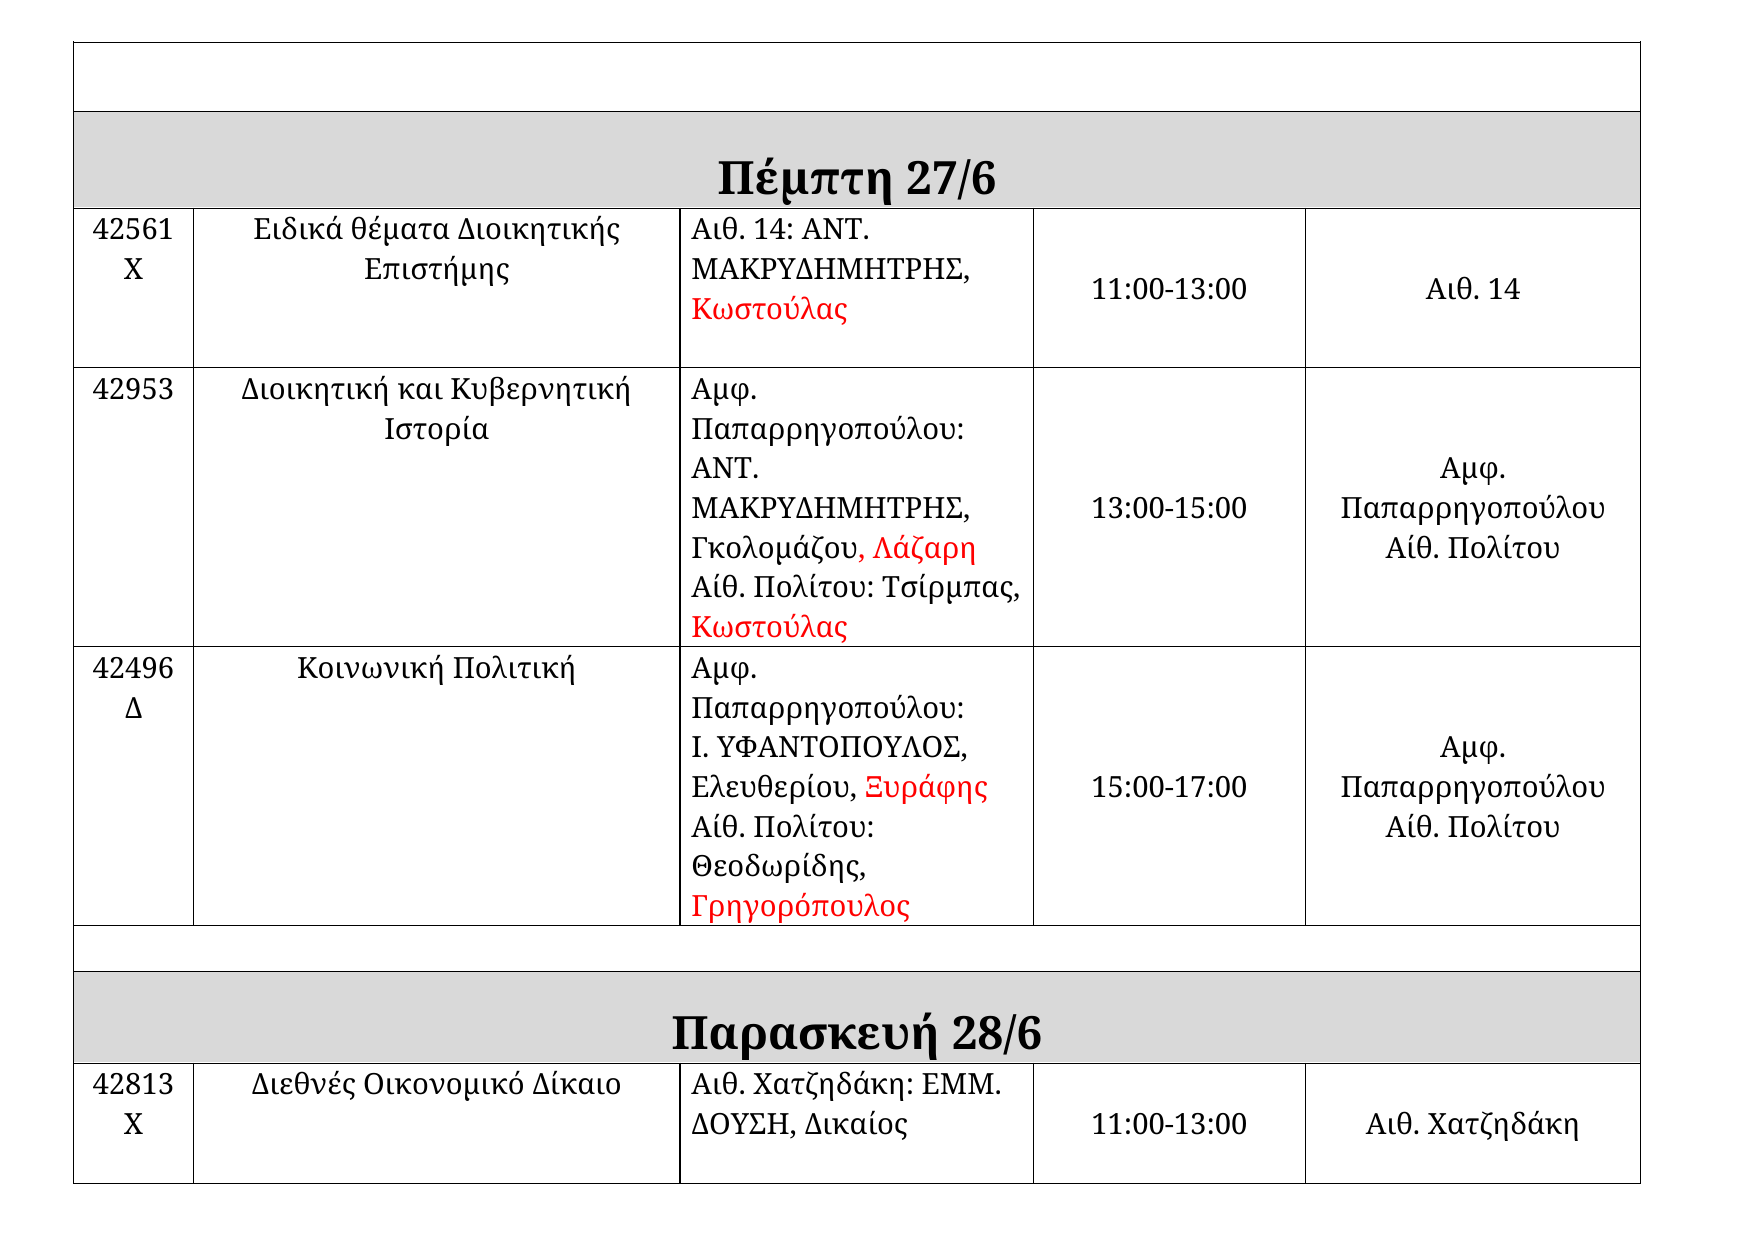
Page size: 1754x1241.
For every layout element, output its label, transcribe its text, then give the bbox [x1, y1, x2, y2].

table_cell 42813Χ [74, 1064, 193, 1183]
table_cell Αμφ. Παπαρρηγοπούλου: ΑΝΤ. ΜΑΚΡΥΔΗΜΗΤΡΗΣ, Γκολομάζου, Λάζαρη Αίθ. Πολίτου: Τσίρμπας, Κωστούλας [681, 368, 1033, 646]
table_cell Ειδικά θέματα Διοικητικής Επιστήμης [194, 209, 679, 367]
table_cell Αμφ. Παπαρρηγοπούλου Αίθ. Πολίτου [1306, 647, 1640, 925]
table_cell 42953 [74, 368, 193, 646]
table_cell Αιθ. Χατζηδάκη: ΕΜΜ. ΔΟΥΣΗ, Δικαίος [681, 1064, 1033, 1183]
table_cell 15:00-17:00 [1034, 647, 1305, 925]
table_cell 42561Χ [74, 209, 193, 367]
table_cell [74, 43, 1640, 111]
table_cell 11:00-13:00 [1034, 1064, 1305, 1183]
table_cell Αιθ. Χατζηδάκη [1306, 1064, 1640, 1183]
table_cell Αιθ. 14: ΑΝΤ. ΜΑΚΡΥΔΗΜΗΤΡΗΣ, Κωστούλας [681, 209, 1033, 367]
table_cell 42496Δ [74, 647, 193, 925]
table_cell Διεθνές Οικονομικό Δίκαιο [194, 1064, 679, 1183]
table_cell Αμφ. Παπαρρηγοπούλου Αίθ. Πολίτου [1306, 368, 1640, 646]
table_cell 11:00-13:00 [1034, 209, 1305, 367]
table_cell [74, 926, 1640, 971]
table_cell Κοινωνική Πολιτική [194, 647, 679, 925]
table_cell Πέμπτη 27/6 [74, 112, 1640, 207]
table_cell 13:00-15:00 [1034, 368, 1305, 646]
table_cell Αμφ. Παπαρρηγοπούλου: Ι. ΥΦΑΝΤΟΠΟΥΛΟΣ, Ελευθερίου, Ξυράφης Αίθ. Πολίτου: Θεοδωρίδης, Γρηγορόπουλος [681, 647, 1033, 925]
table_cell Αιθ. 14 [1306, 209, 1640, 367]
table_cell Παρασκευή 28/6 [74, 972, 1640, 1062]
table_cell Διοικητική και Κυβερνητική Ιστορία [194, 368, 679, 646]
